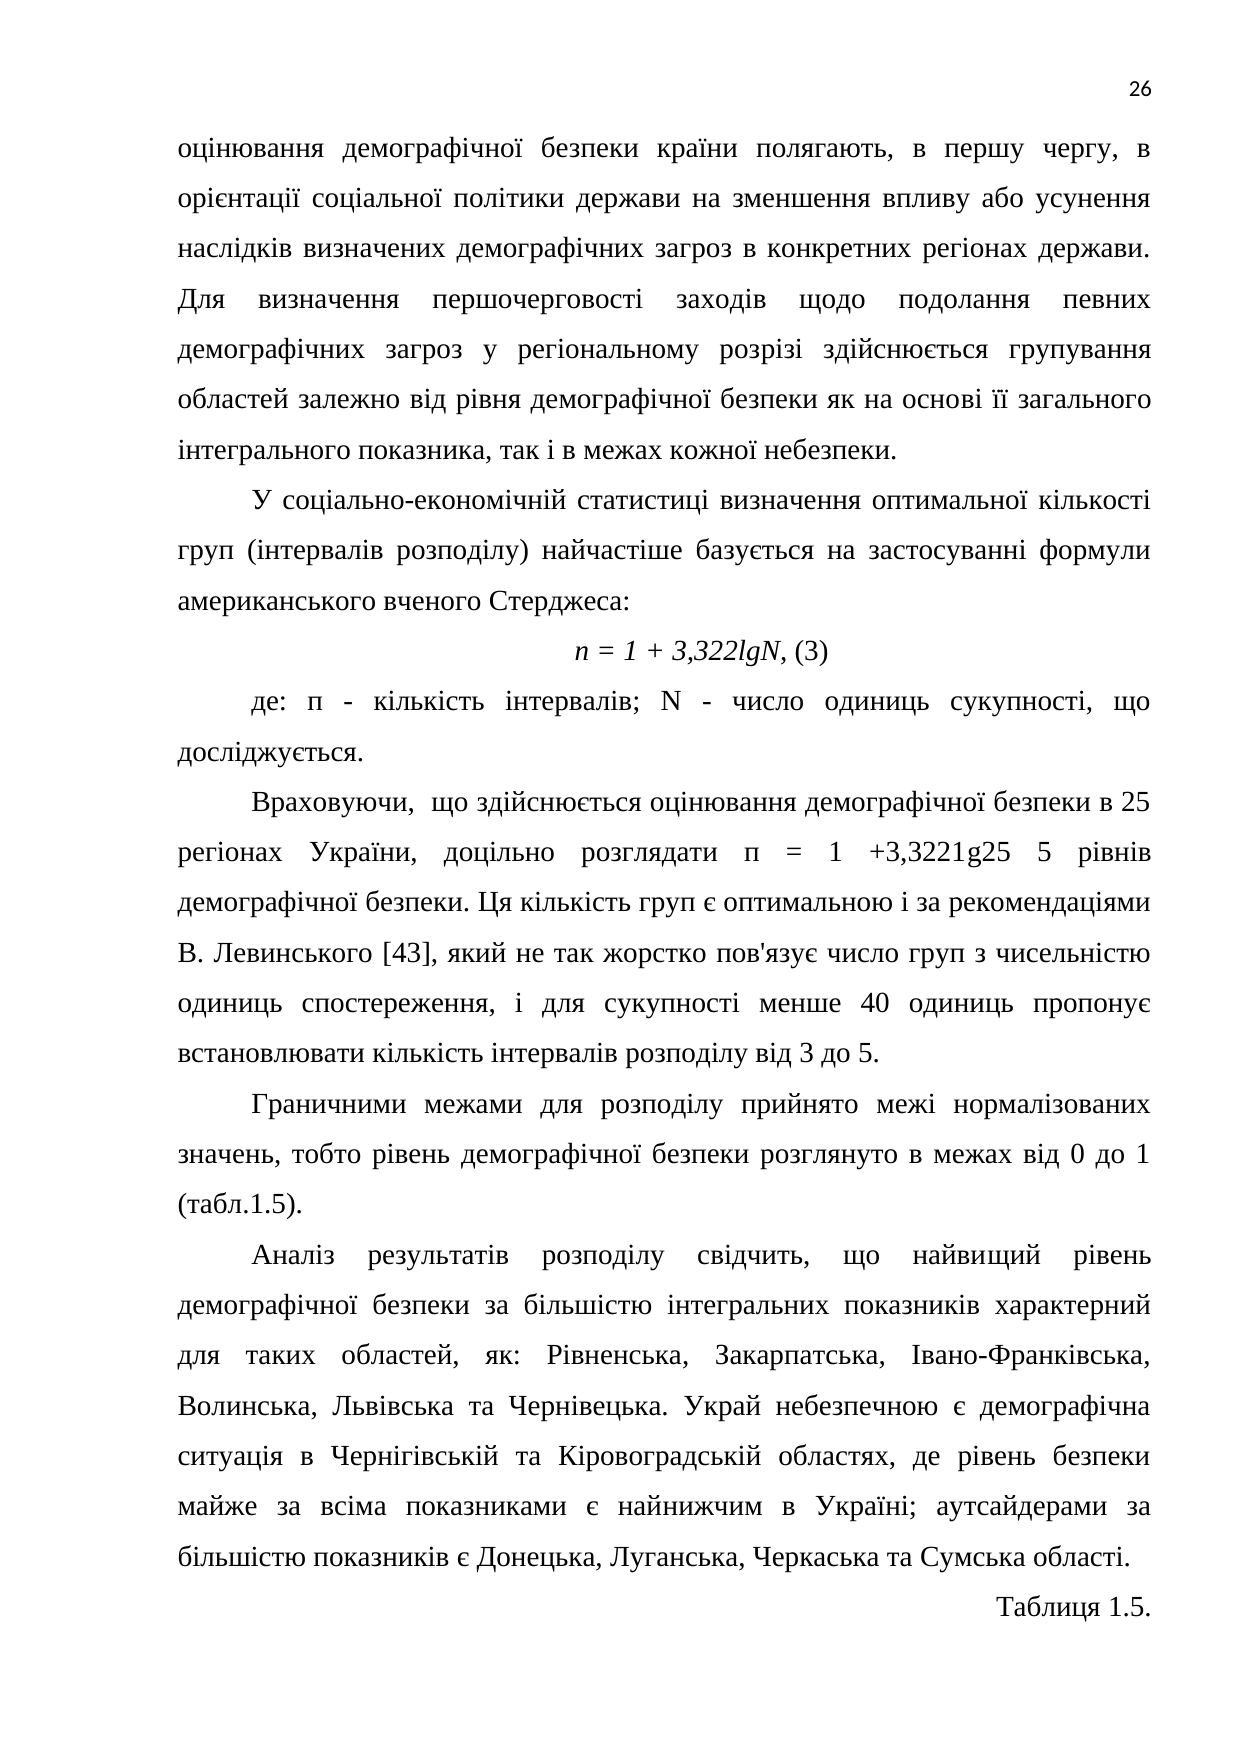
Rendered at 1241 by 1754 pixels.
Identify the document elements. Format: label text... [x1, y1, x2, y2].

text Аналіз результатів розподілу свідчить, що найвищий рівень демографічної безпеки за більшістю інтегральних показників характерний для таких областей, як: Рівненська, Закарпатська, Івано-Франківська, Волинська, Львівська та Чернівецька. Украй небезпечною є демографічна ситуація в Чернігівській та Кіровоградській областях, де рівень безпеки майже за всіма показниками є найнижчим в Україні; аутсайдерами за більшістю показників є Донецька, Луганська, Черкаська та Сумська області. [177, 1237, 1152, 1572]
text Граничними межами для розподілу прийнято межі нормалізованих значень, тобто рівень демографічної безпеки розглянуто в межах від 0 до 1 (табл.1.5). [177, 1086, 1152, 1220]
text п = 1 + 3,322lgN, (3) [177, 633, 1152, 667]
text Таблиця 1.5. [177, 1589, 1152, 1622]
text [177, 130, 1152, 465]
text У соціально-економічній статистиці визначення оптимальної кількості груп (інтервалів розподілу) найчастіше базується на застосуванні формули американського вченого Стерджеса: [177, 482, 1152, 616]
text Враховуючи, що здійснюється оцінювання демографічної безпеки в 25 регіонах України, доцільно розглядати п = 1 +3,3221g25 5 рівнів демографічної безпеки. Ця кількість груп є оптимальною і за рекомендаціями В. Левинського [43], який не так жорстко пов'язує число груп з чисельністю одиниць спостереження, і для сукупності менше 40 одиниць пропонує встановлювати кількість інтервалів розподілу від 3 до 5. [177, 784, 1152, 1069]
text де: п - кількість інтервалів; N - число одиниць сукупності, що досліджується. [177, 683, 1152, 767]
